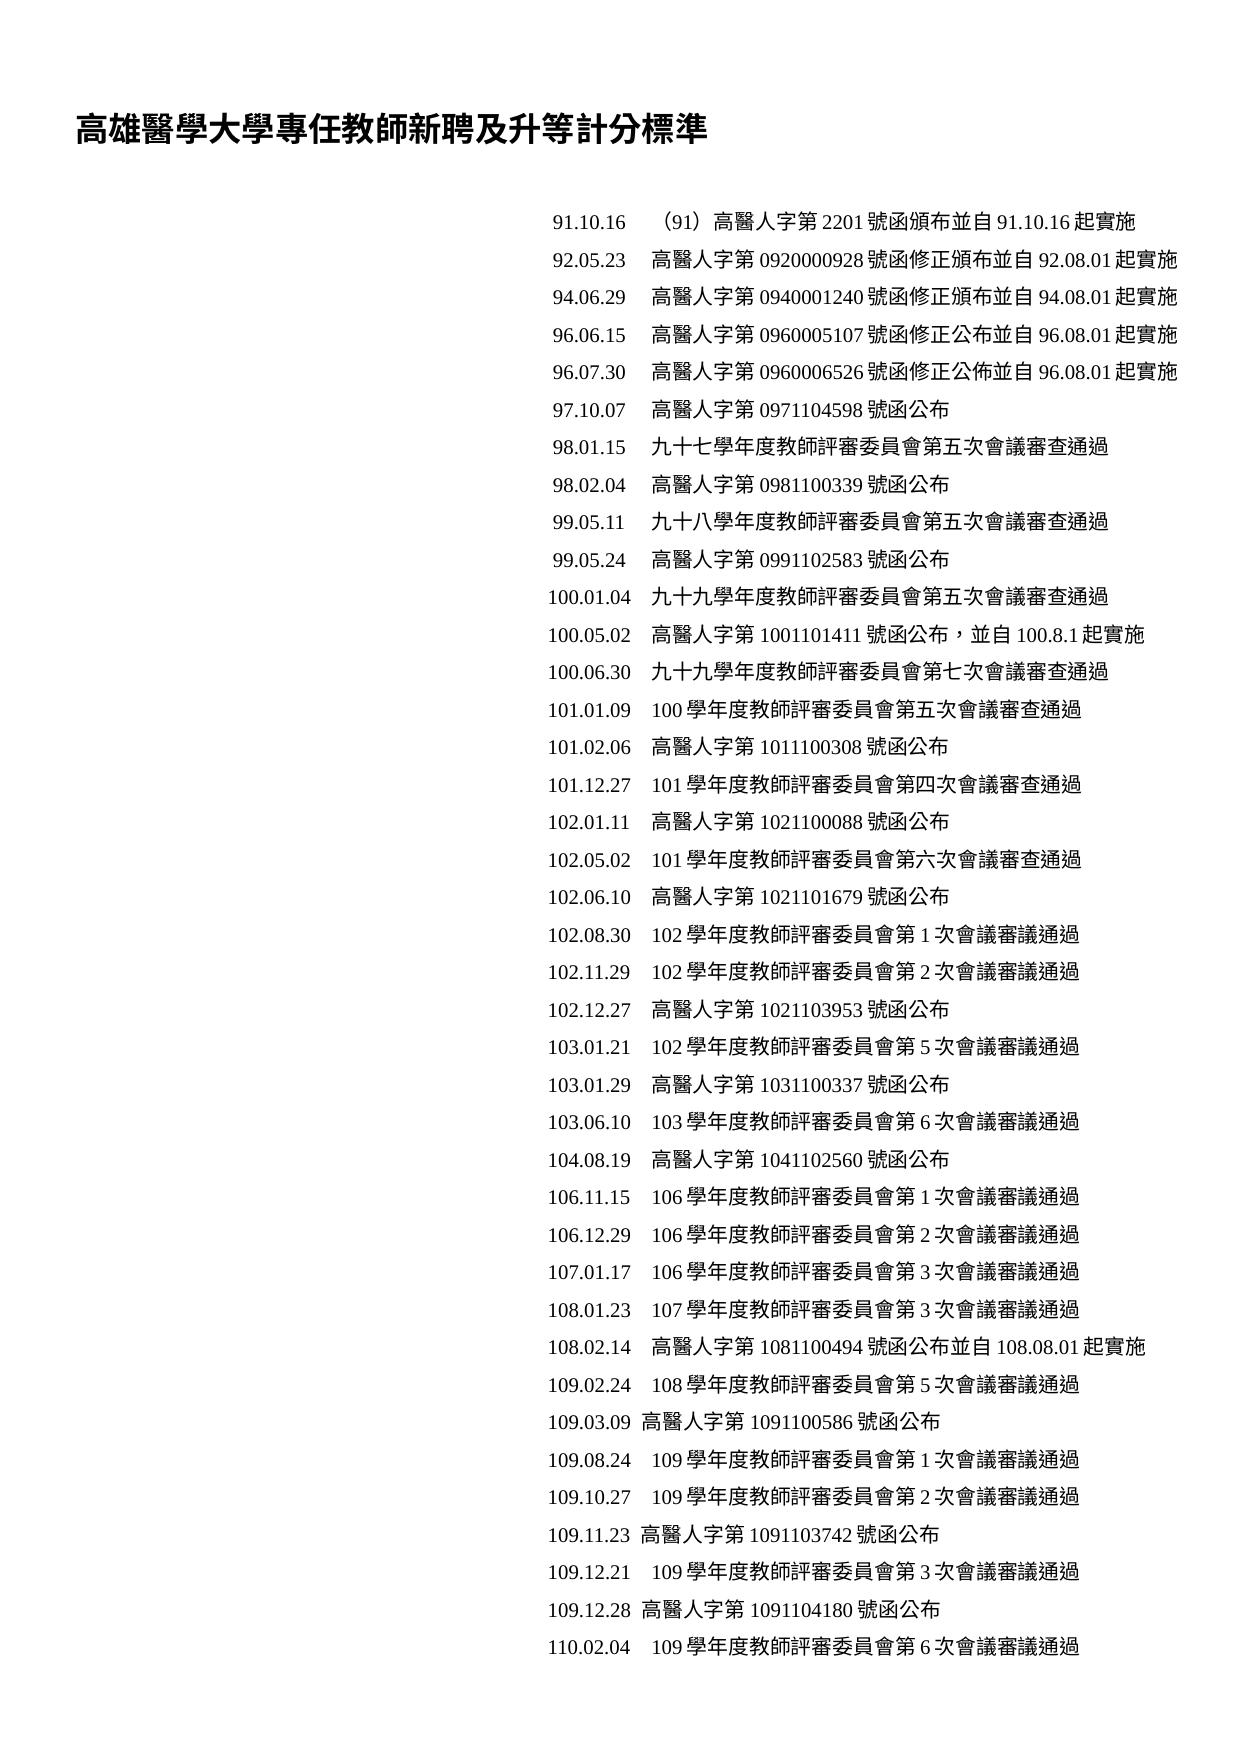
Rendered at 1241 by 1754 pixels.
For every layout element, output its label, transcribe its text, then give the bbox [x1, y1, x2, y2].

text 101.12.27 101學年度教師評審委員會第四次會議審查通過 [75, 764, 1182, 802]
text 91.10.16 （91）高醫人字第2201號函頒布並自91.10.16起實施 [75, 202, 1182, 239]
text 102.11.29 102學年度教師評審委員會第2次會議審議通過 [75, 952, 1182, 989]
text 99.05.11 九十八學年度教師評審委員會第五次會議審查通過 [75, 502, 1182, 539]
text 92.05.23 高醫人字第0920000928號函修正頒布並自92.08.01起實施 [75, 239, 1182, 277]
text 100.01.04 九十九學年度教師評審委員會第五次會議審查通過 [75, 577, 1182, 614]
text 94.06.29 高醫人字第0940001240號函修正頒布並自94.08.01起實施 [75, 277, 1182, 314]
text 100.06.30 九十九學年度教師評審委員會第七次會議審查通過 [75, 652, 1182, 689]
text 109.11.23 高醫人字第1091103742號函公布 [75, 1514, 1182, 1552]
text 101.01.09 100學年度教師評審委員會第五次會議審查通過 [75, 689, 1182, 727]
text 98.01.15 九十七學年度教師評審委員會第五次會議審查通過 [75, 427, 1182, 464]
text 102.05.02 101學年度教師評審委員會第六次會議審查通過 [75, 839, 1182, 877]
text 106.11.15 106學年度教師評審委員會第1次會議審議通過 [75, 1177, 1182, 1214]
text 109.12.21 109學年度教師評審委員會第3次會議審議通過 [75, 1552, 1182, 1589]
text 104.08.19 高醫人字第1041102560號函公布 [75, 1139, 1182, 1177]
text 102.08.30 102學年度教師評審委員會第1次會議審議通過 [75, 914, 1182, 952]
text 103.01.21 102學年度教師評審委員會第5次會議審議通過 [75, 1027, 1182, 1064]
text 102.06.10 高醫人字第1021101679號函公布 [75, 877, 1182, 914]
text 97.10.07 高醫人字第0971104598號函公布 [75, 389, 1182, 427]
text 101.02.06 高醫人字第1011100308號函公布 [75, 727, 1182, 764]
text 99.05.24 高醫人字第0991102583號函公布 [75, 539, 1182, 577]
text 96.07.30 高醫人字第0960006526號函修正公佈並自96.08.01起實施 [75, 352, 1182, 389]
text 98.02.04 高醫人字第0981100339號函公布 [75, 464, 1182, 502]
text 109.12.28 高醫人字第1091104180號函公布 [75, 1589, 1182, 1627]
text 103.01.29 高醫人字第1031100337號函公布 [75, 1064, 1182, 1102]
text 103.06.10 103學年度教師評審委員會第6次會議審議通過 [75, 1102, 1182, 1139]
text 110.02.04 109學年度教師評審委員會第6次會議審議通過 [75, 1627, 1182, 1664]
text 109.08.24 109學年度教師評審委員會第1次會議審議通過 [75, 1439, 1182, 1477]
text 102.01.11 高醫人字第1021100088號函公布 [75, 802, 1182, 839]
text 109.03.09 高醫人字第1091100586號函公布 [75, 1402, 1182, 1439]
text 109.02.24 108學年度教師評審委員會第5次會議審議通過 [75, 1364, 1182, 1402]
text 96.06.15 高醫人字第0960005107號函修正公布並自96.08.01起實施 [75, 314, 1182, 352]
text 高雄醫學大學專任教師新聘及升等計分標準 [75, 89, 1165, 164]
text 109.10.27 109學年度教師評審委員會第2次會議審議通過 [75, 1477, 1182, 1514]
text 108.02.14 高醫人字第1081100494號函公布並自108.08.01起實施 [75, 1327, 1182, 1364]
text 100.05.02 高醫人字第1001101411號函公布，並自100.8.1起實施 [75, 614, 1182, 652]
text 108.01.23 107學年度教師評審委員會第3次會議審議通過 [75, 1289, 1182, 1327]
text 102.12.27 高醫人字第1021103953號函公布 [75, 989, 1182, 1027]
text 106.12.29 106學年度教師評審委員會第2次會議審議通過 [75, 1214, 1182, 1252]
text 107.01.17 106學年度教師評審委員會第3次會議審議通過 [75, 1252, 1182, 1289]
